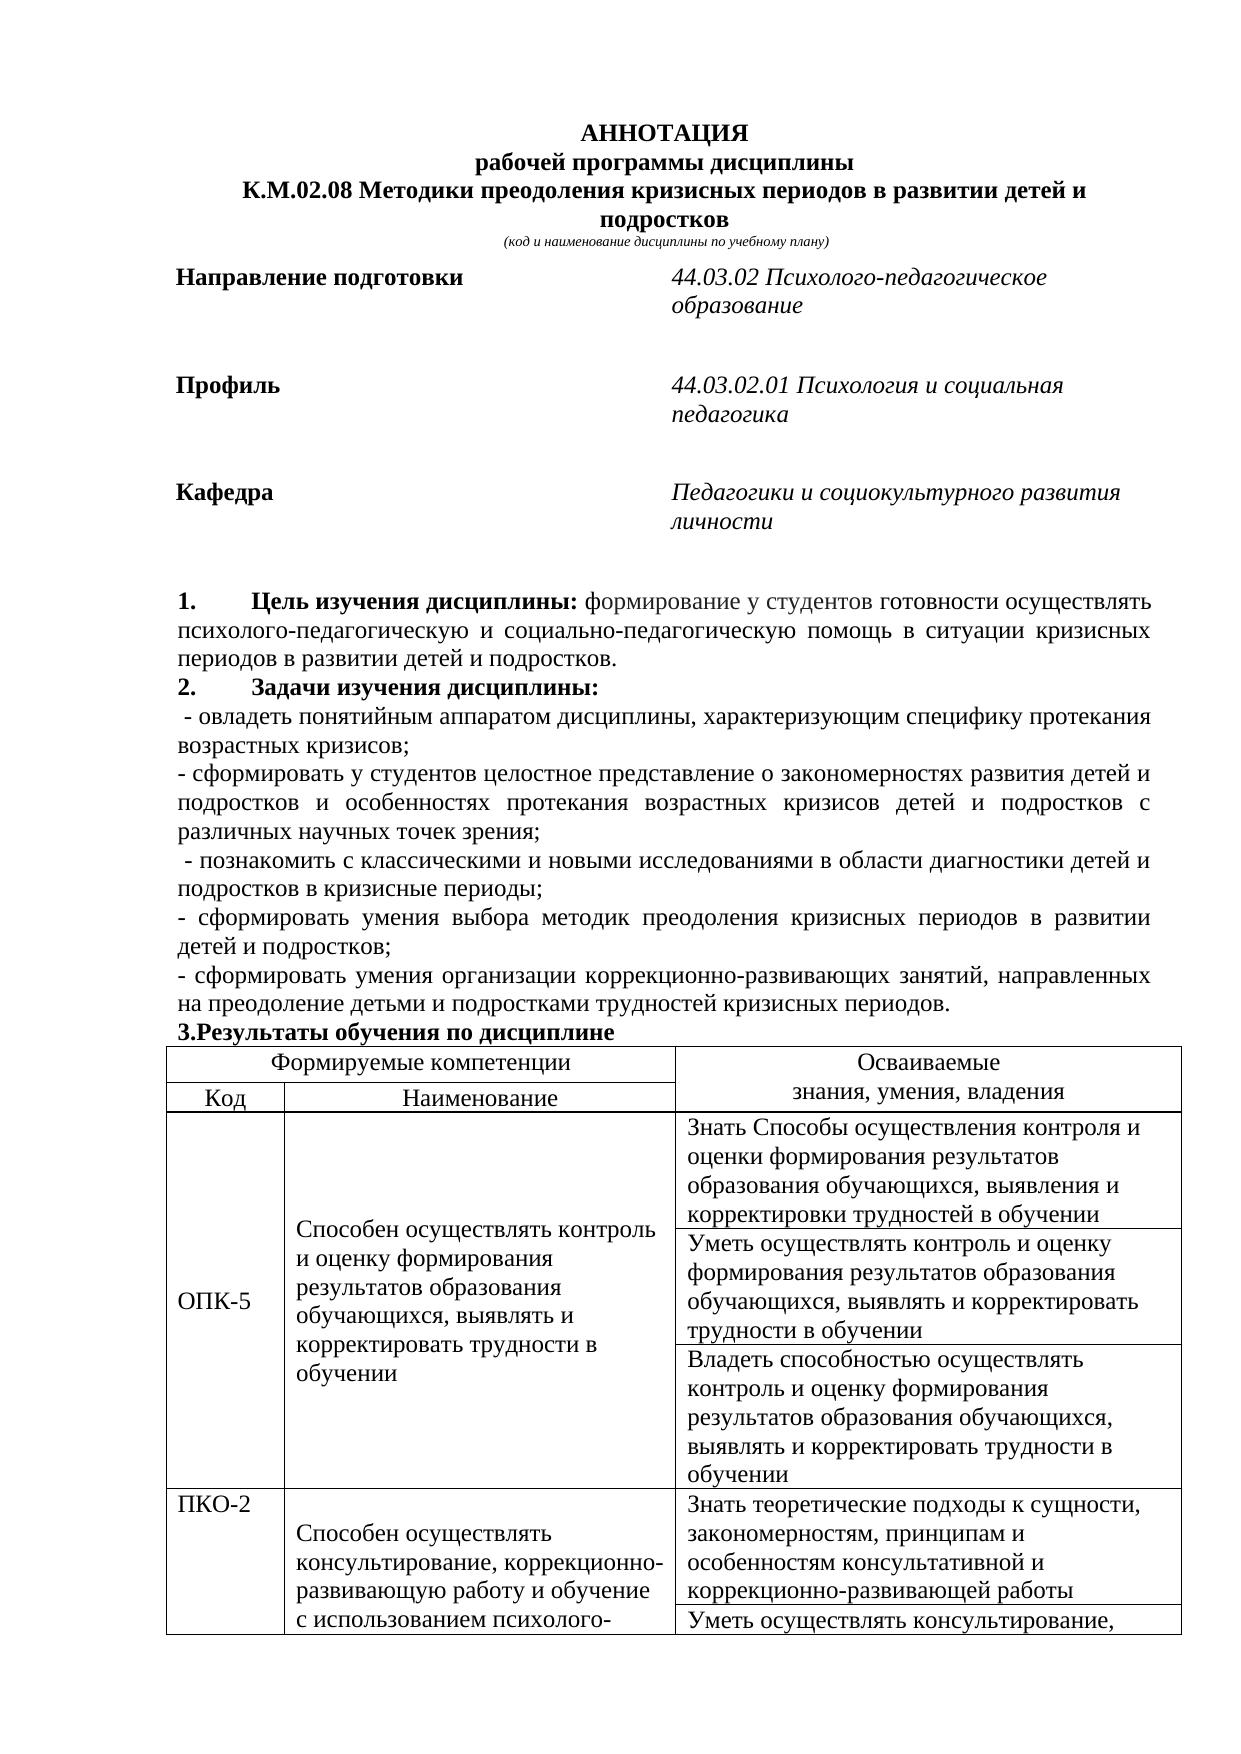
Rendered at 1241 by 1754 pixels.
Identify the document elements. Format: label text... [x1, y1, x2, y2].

text рабочей программы дисциплины [177, 147, 1152, 176]
text АННОТАЦИЯ [177, 118, 1152, 147]
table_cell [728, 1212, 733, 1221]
text К.М.02.08 Методики преодоления кризисных периодов в развитии детей и подростков [177, 176, 1152, 233]
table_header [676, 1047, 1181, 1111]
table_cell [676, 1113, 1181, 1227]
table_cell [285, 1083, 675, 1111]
text - сформировать у студентов целостное представление о закономерностях развития детей и подростков и особенностях протекания возрастных кризисов детей и подростков с различных научных точек зрения; [177, 758, 1152, 845]
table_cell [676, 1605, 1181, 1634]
text - сформировать умения выбора методик преодоления кризисных периодов в развитии детей и подростков; [177, 902, 1152, 960]
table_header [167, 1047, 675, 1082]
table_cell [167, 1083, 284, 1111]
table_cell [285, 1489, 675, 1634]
text 2. Задачи изучения дисциплины: [177, 672, 1152, 701]
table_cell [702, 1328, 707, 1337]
text (код и наименование дисциплины по учебному плану) [177, 233, 1152, 262]
list 3.Результаты обучения по дисциплине [177, 1017, 1152, 1046]
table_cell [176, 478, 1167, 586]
list Цель изучения дисциплины: формирование у студентов готовности осуществлять психолого-педагогическую и социально-педагогическую помощь в ситуации кризисных периодов в развитии детей и подростков. [177, 586, 1152, 672]
text - познакомить с классическими и новыми исследованиями в области диагностики детей и подростков в кризисные периоды; [177, 845, 1152, 902]
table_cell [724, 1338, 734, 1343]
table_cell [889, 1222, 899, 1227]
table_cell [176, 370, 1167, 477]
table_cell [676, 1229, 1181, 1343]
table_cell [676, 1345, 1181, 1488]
text - овладеть понятийным аппаратом дисциплины, характеризующим специфику протекания возрастных кризисов; [177, 701, 1152, 758]
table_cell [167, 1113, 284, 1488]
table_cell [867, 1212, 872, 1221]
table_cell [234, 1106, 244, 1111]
text - сформировать умения организации коррекционно-развивающих занятий, направленных на преодоление детьми и подростками трудностей кризисных периодов. [177, 960, 1152, 1017]
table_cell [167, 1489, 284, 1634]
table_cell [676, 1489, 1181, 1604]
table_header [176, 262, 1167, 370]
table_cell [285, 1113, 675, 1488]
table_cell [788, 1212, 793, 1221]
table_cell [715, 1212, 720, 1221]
